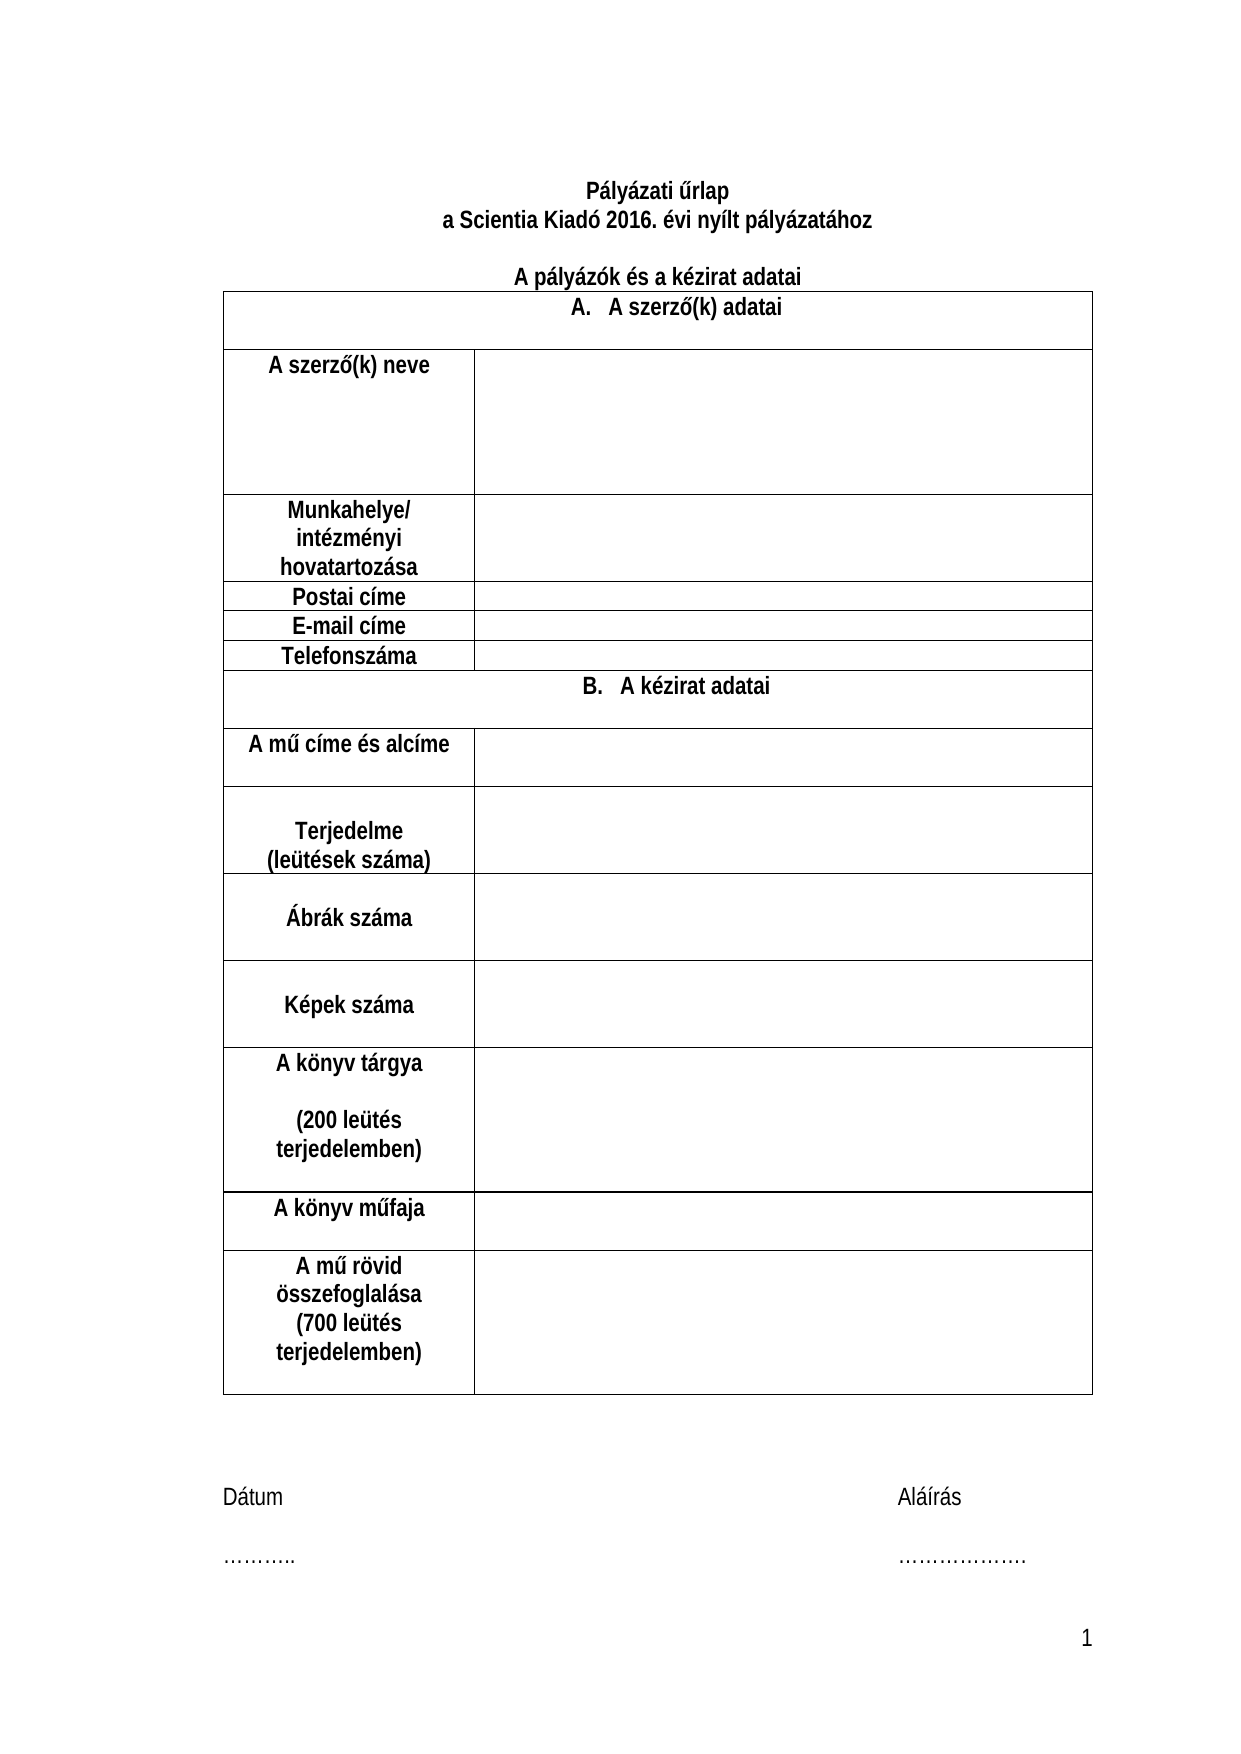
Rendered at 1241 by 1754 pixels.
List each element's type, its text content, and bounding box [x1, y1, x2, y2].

table_header A szerző(k) adatai [224, 292, 1092, 349]
table_cell [475, 641, 1092, 669]
table_cell [475, 1048, 1092, 1191]
table_cell E-mail címe [224, 611, 474, 640]
title Pályázati űrlap [223, 176, 1092, 205]
table_cell [475, 961, 1092, 1047]
table_cell A kézirat adatai [224, 671, 1092, 728]
table_cell [475, 729, 1092, 786]
table_cell A mű rövid összefoglalása (700 leütés terjedelemben) [224, 1251, 474, 1394]
text Dátum Aláírás [148, 1482, 1092, 1511]
table_cell [475, 350, 1092, 493]
table_cell A könyv műfaja [224, 1193, 474, 1250]
table_cell [475, 1193, 1092, 1250]
table_cell [475, 874, 1092, 960]
table_cell A szerző(k) neve [224, 350, 474, 493]
table_cell Munkahelye/intézményi hovatartozása [224, 495, 474, 581]
table_cell A mű címe és alcíme [224, 729, 474, 786]
table_cell [475, 787, 1092, 873]
table_cell [475, 611, 1092, 640]
title A pályázók és a kézirat adatai [223, 262, 1092, 291]
table_cell Képek száma [224, 961, 474, 1047]
table_cell A könyv tárgya (200 leütés terjedelemben) [224, 1048, 474, 1191]
title a Scientia Kiadó 2016. évi nyílt pályázatához [223, 205, 1092, 234]
table_cell Ábrák száma [224, 874, 474, 960]
table_cell Telefonszáma [224, 641, 474, 669]
table_cell Postai címe [224, 582, 474, 610]
table_cell [475, 582, 1092, 610]
table_cell Terjedelme (leütések száma) [224, 787, 474, 873]
text ……….. ………………. [148, 1540, 1092, 1568]
table_cell [475, 1251, 1092, 1394]
table_cell [475, 495, 1092, 581]
